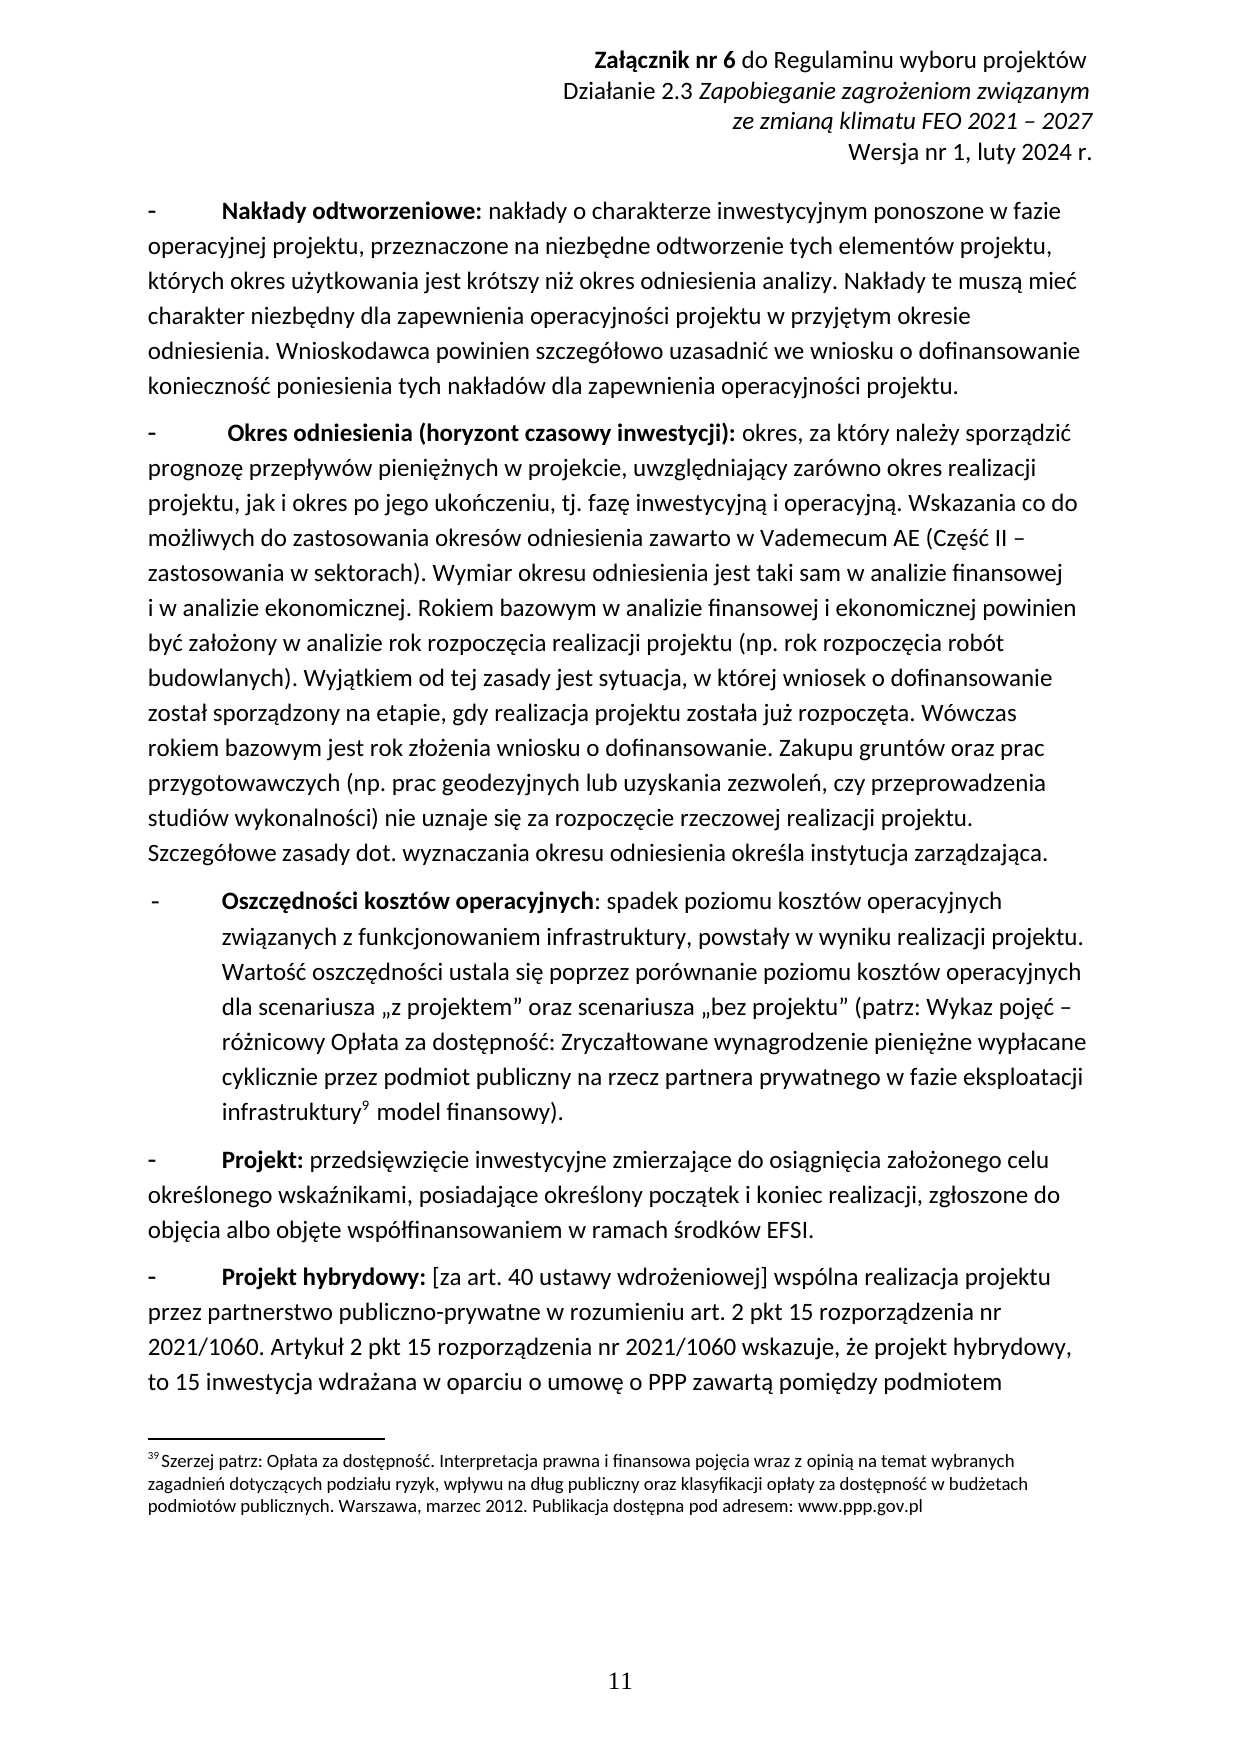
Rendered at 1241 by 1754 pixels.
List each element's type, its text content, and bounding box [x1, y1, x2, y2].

text Oszczędności kosztów operacyjnych: spadek poziomu kosztów operacyjnych związanych z funkcjonowaniem infrastruktury, powstały w wyniku realizacji projektu. Wartość oszczędności ustala się poprzez porównanie poziomu kosztów operacyjnych dla scenariusza „z projektem” oraz scenariusza „bez projektu” (patrz: Wykaz pojęć – różnicowy Opłata za dostępność: Zryczałtowane wynagrodzenie pieniężne wypłacane cyklicznie przez podmiot publiczny na rzecz partnera prywatnego w fazie eksploatacji infrastruktury9model finansowy). [148, 885, 1092, 1127]
list Projekt: przedsięwzięcie inwestycyjne zmierzające do osiągnięcia założonego celu określonego wskaźnikami, posiadające określony początek i koniec realizacji, zgłoszone do objęcia albo objęte współfinansowaniem w ramach środków EFSI. [148, 1144, 1092, 1244]
list Okres odniesienia (horyzont czasowy inwestycji): okres, za który należy sporządzić prognozę przepływów pieniężnych w projekcie, uwzględniający zarówno okres realizacji projektu, jak i okres po jego ukończeniu, tj. fazę inwestycyjną i operacyjną. Wskazania co do możliwych do zastosowania okresów odniesienia zawarto w Vademecum AE (Część II – zastosowania w sektorach). Wymiar okresu odniesienia jest taki sam w analizie finansowej i w analizie ekonomicznej. Rokiem bazowym w analizie finansowej i ekonomicznej powinien być założony w analizie rok rozpoczęcia realizacji projektu (np. rok rozpoczęcia robót budowlanych). Wyjątkiem od tej zasady jest sytuacja, w której wniosek o dofinansowanie został sporządzony na etapie, gdy realizacja projektu została już rozpoczęta. Wówczas rokiem bazowym jest rok złożenia wniosku o dofinansowanie. Zakupu gruntów oraz prac przygotowawczych (np. prac geodezyjnych lub uzyskania zezwoleń, czy przeprowadzenia studiów wykonalności) nie uznaje się za rozpoczęcie rzeczowej realizacji projektu. Szczegółowe zasady dot. wyznaczania okresu odniesienia określa instytucja zarządzająca. [148, 418, 1092, 868]
list Nakłady odtworzeniowe: nakłady o charakterze inwestycyjnym ponoszone w fazie operacyjnej projektu, przeznaczone na niezbędne odtworzenie tych elementów projektu, których okres użytkowania jest krótszy niż okres odniesienia analizy. Nakłady te muszą mieć charakter niezbędny dla zapewnienia operacyjności projektu w przyjętym okresie odniesienia. Wnioskodawca powinien szczegółowo uzasadnić we wniosku o dofinansowanie konieczność poniesienia tych nakładów dla zapewnienia operacyjności projektu. [148, 195, 1092, 401]
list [148, 1261, 1092, 1397]
